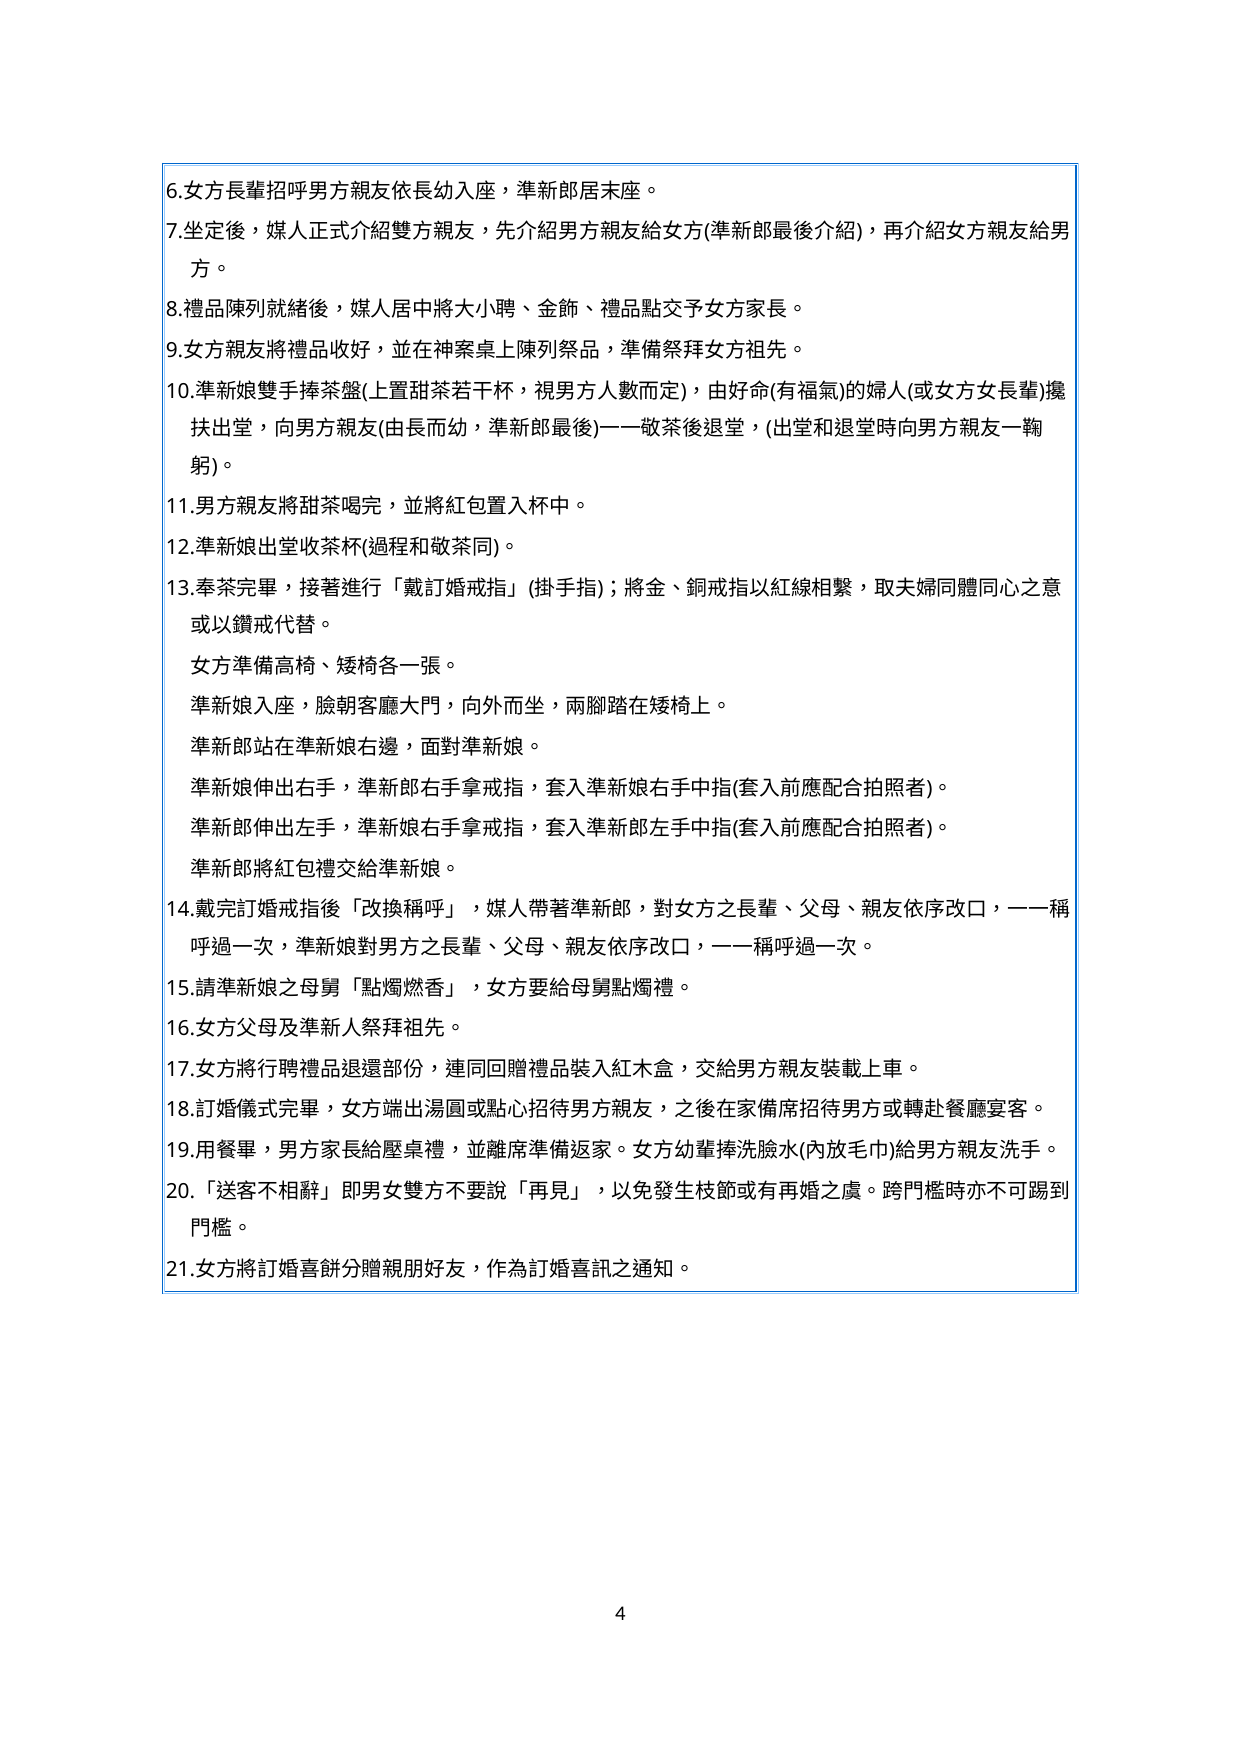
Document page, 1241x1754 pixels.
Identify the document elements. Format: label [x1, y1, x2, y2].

table_cell [165, 166, 1075, 1291]
